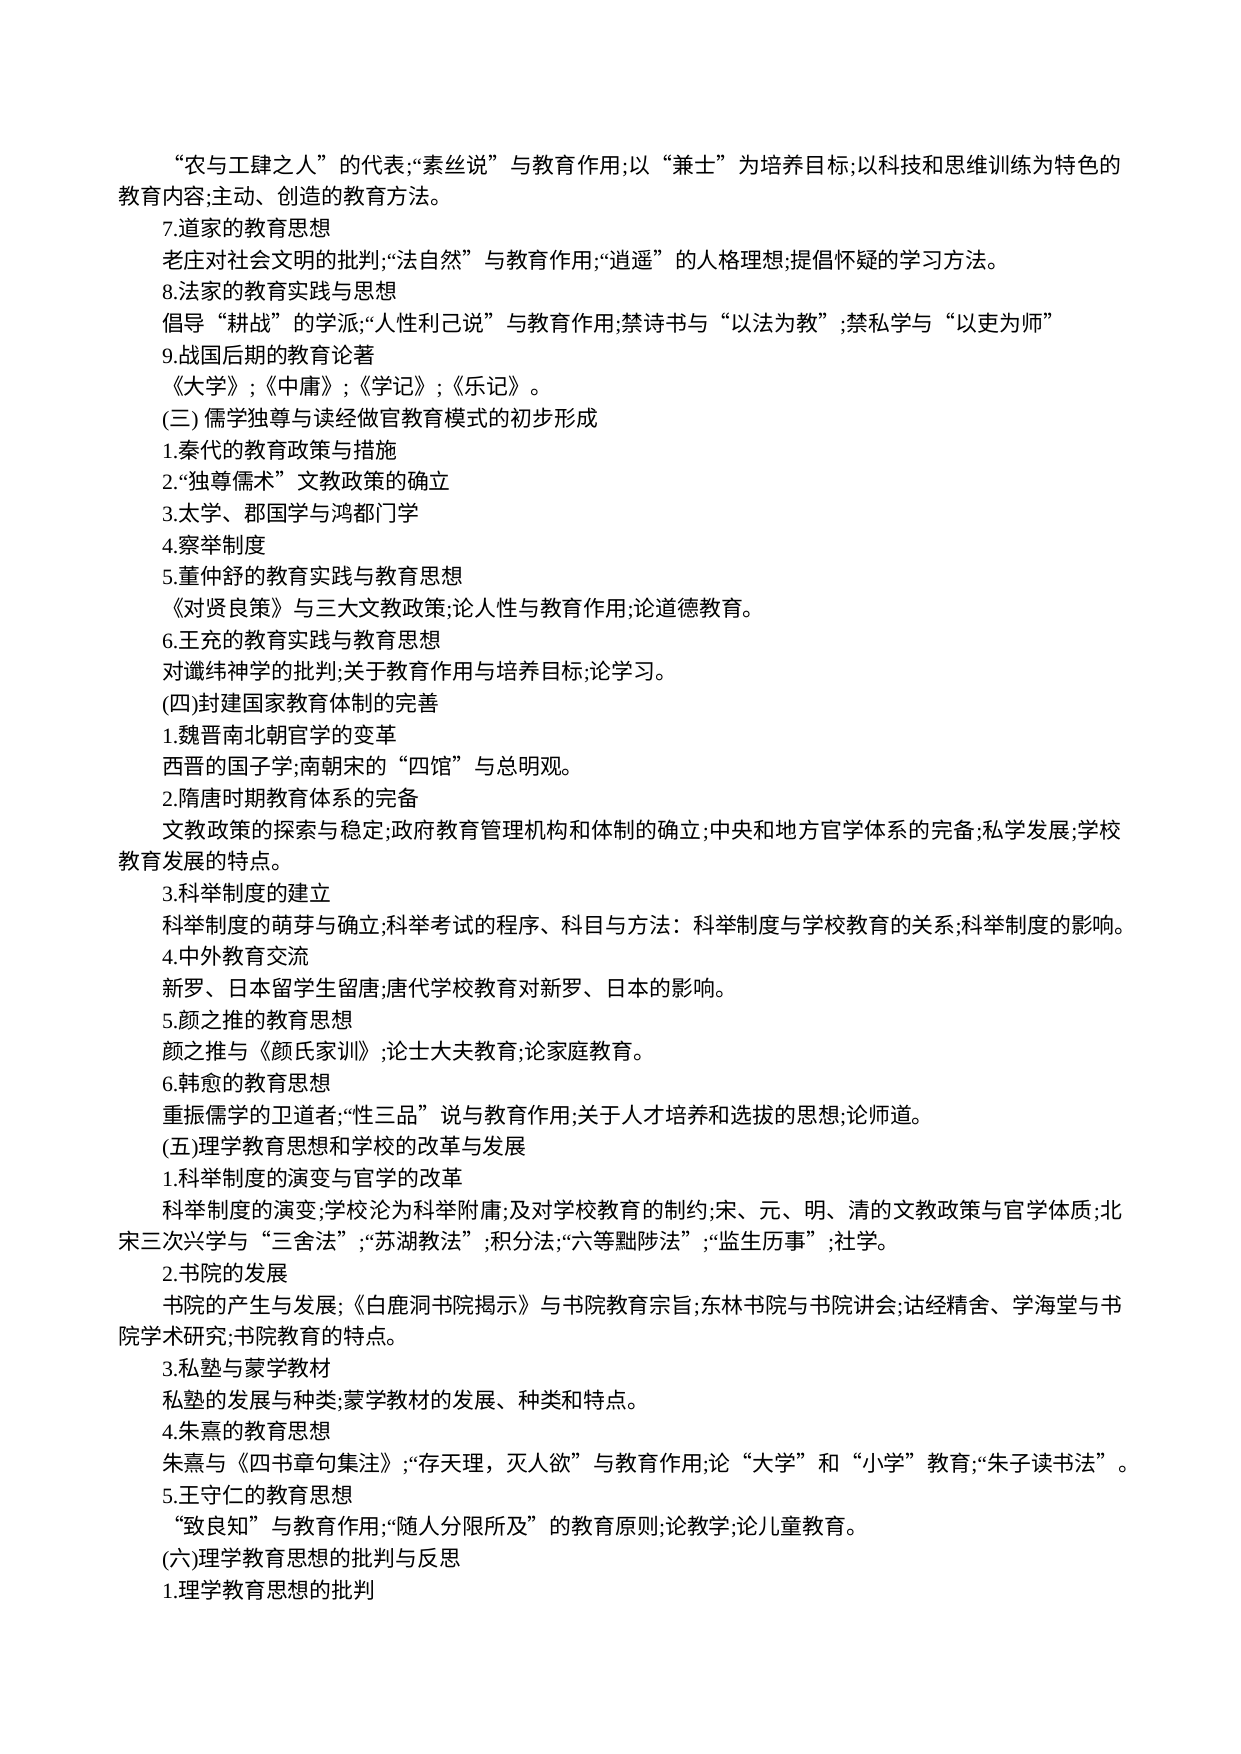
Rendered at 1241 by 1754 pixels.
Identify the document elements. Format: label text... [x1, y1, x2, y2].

text 文教政策的探索与稳定;政府教育管理机构和体制的确立;中央和地方官学体系的完备;私学发展;学校教育发展的特点。 [118, 813, 1122, 876]
text 重振儒学的卫道者;“性三品”说与教育作用;关于人才培养和选拔的思想;论师道。 [118, 1098, 1122, 1129]
text 老庄对社会文明的批判;“法自然”与教育作用;“逍遥”的人格理想;提倡怀疑的学习方法。 [118, 243, 1122, 274]
text 2.书院的发展 [118, 1256, 1122, 1288]
text 1.魏晋南北朝官学的变革 [118, 718, 1122, 749]
text 颜之推与《颜氏家训》;论士大夫教育;论家庭教育。 [118, 1034, 1122, 1066]
text 3.科举制度的建立 [118, 876, 1122, 908]
text “农与工肆之人”的代表;“素丝说”与教育作用;以“兼士”为培养目标;以科技和思维训练为特色的教育内容;主动、创造的教育方法。 [118, 148, 1122, 211]
text 西晋的国子学;南朝宋的“四馆”与总明观。 [118, 749, 1122, 781]
text 4.察举制度 [118, 528, 1122, 559]
text 9.战国后期的教育论著 [118, 338, 1122, 369]
text 3.太学、郡国学与鸿都门学 [118, 496, 1122, 528]
text 私塾的发展与种类;蒙学教材的发展、种类和特点。 [118, 1383, 1122, 1414]
text 5.颜之推的教育思想 [118, 1003, 1122, 1034]
text 1.秦代的教育政策与措施 [118, 433, 1122, 464]
text “致良知”与教育作用;“随人分限所及”的教育原则;论教学;论儿童教育。 [118, 1509, 1122, 1541]
text 书院的产生与发展;《白鹿洞书院揭示》与书院教育宗旨;东林书院与书院讲会;诂经精舍、学海堂与书院学术研究;书院教育的特点。 [118, 1288, 1122, 1351]
text 3.私塾与蒙学教材 [118, 1351, 1122, 1383]
text 朱熹与《四书章句集注》;“存天理，灭人欲”与教育作用;论“大学”和“小学”教育;“朱子读书法”。 [118, 1446, 1122, 1478]
text 1.科举制度的演变与官学的改革 [118, 1161, 1122, 1193]
text 《对贤良策》与三大文教政策;论人性与教育作用;论道德教育。 [118, 591, 1122, 623]
text 2.“独尊儒术”文教政策的确立 [118, 464, 1122, 496]
text 8.法家的教育实践与思想 [118, 274, 1122, 306]
text 1.理学教育思想的批判 [118, 1573, 1122, 1604]
text 《大学》;《中庸》;《学记》;《乐记》。 [118, 369, 1122, 401]
text 新罗、日本留学生留唐;唐代学校教育对新罗、日本的影响。 [118, 971, 1122, 1003]
text 2.隋唐时期教育体系的完备 [118, 781, 1122, 813]
text 6.王充的教育实践与教育思想 [118, 623, 1122, 654]
text 6.韩愈的教育思想 [118, 1066, 1122, 1098]
text 科举制度的演变;学校沦为科举附庸;及对学校教育的制约;宋、元、明、清的文教政策与官学体质;北宋三次兴学与“三舍法”;“苏湖教法”;积分法;“六等黜陟法”;“监生历事”;社学。 [118, 1193, 1122, 1256]
text (三) 儒学独尊与读经做官教育模式的初步形成 [118, 401, 1122, 433]
text (六)理学教育思想的批判与反思 [118, 1541, 1122, 1573]
text (五)理学教育思想和学校的改革与发展 [118, 1129, 1122, 1161]
text 科举制度的萌芽与确立;科举考试的程序、科目与方法：科举制度与学校教育的关系;科举制度的影响。 [118, 908, 1122, 939]
text 5.董仲舒的教育实践与教育思想 [118, 559, 1122, 591]
text 5.王守仁的教育思想 [118, 1478, 1122, 1509]
text 4.中外教育交流 [118, 939, 1122, 971]
text (四)封建国家教育体制的完善 [118, 686, 1122, 718]
text 4.朱熹的教育思想 [118, 1414, 1122, 1446]
text 7.道家的教育思想 [118, 211, 1122, 243]
text 对谶纬神学的批判;关于教育作用与培养目标;论学习。 [118, 654, 1122, 686]
text 倡导“耕战”的学派;“人性利己说”与教育作用;禁诗书与“以法为教”;禁私学与“以吏为师” [118, 306, 1122, 338]
